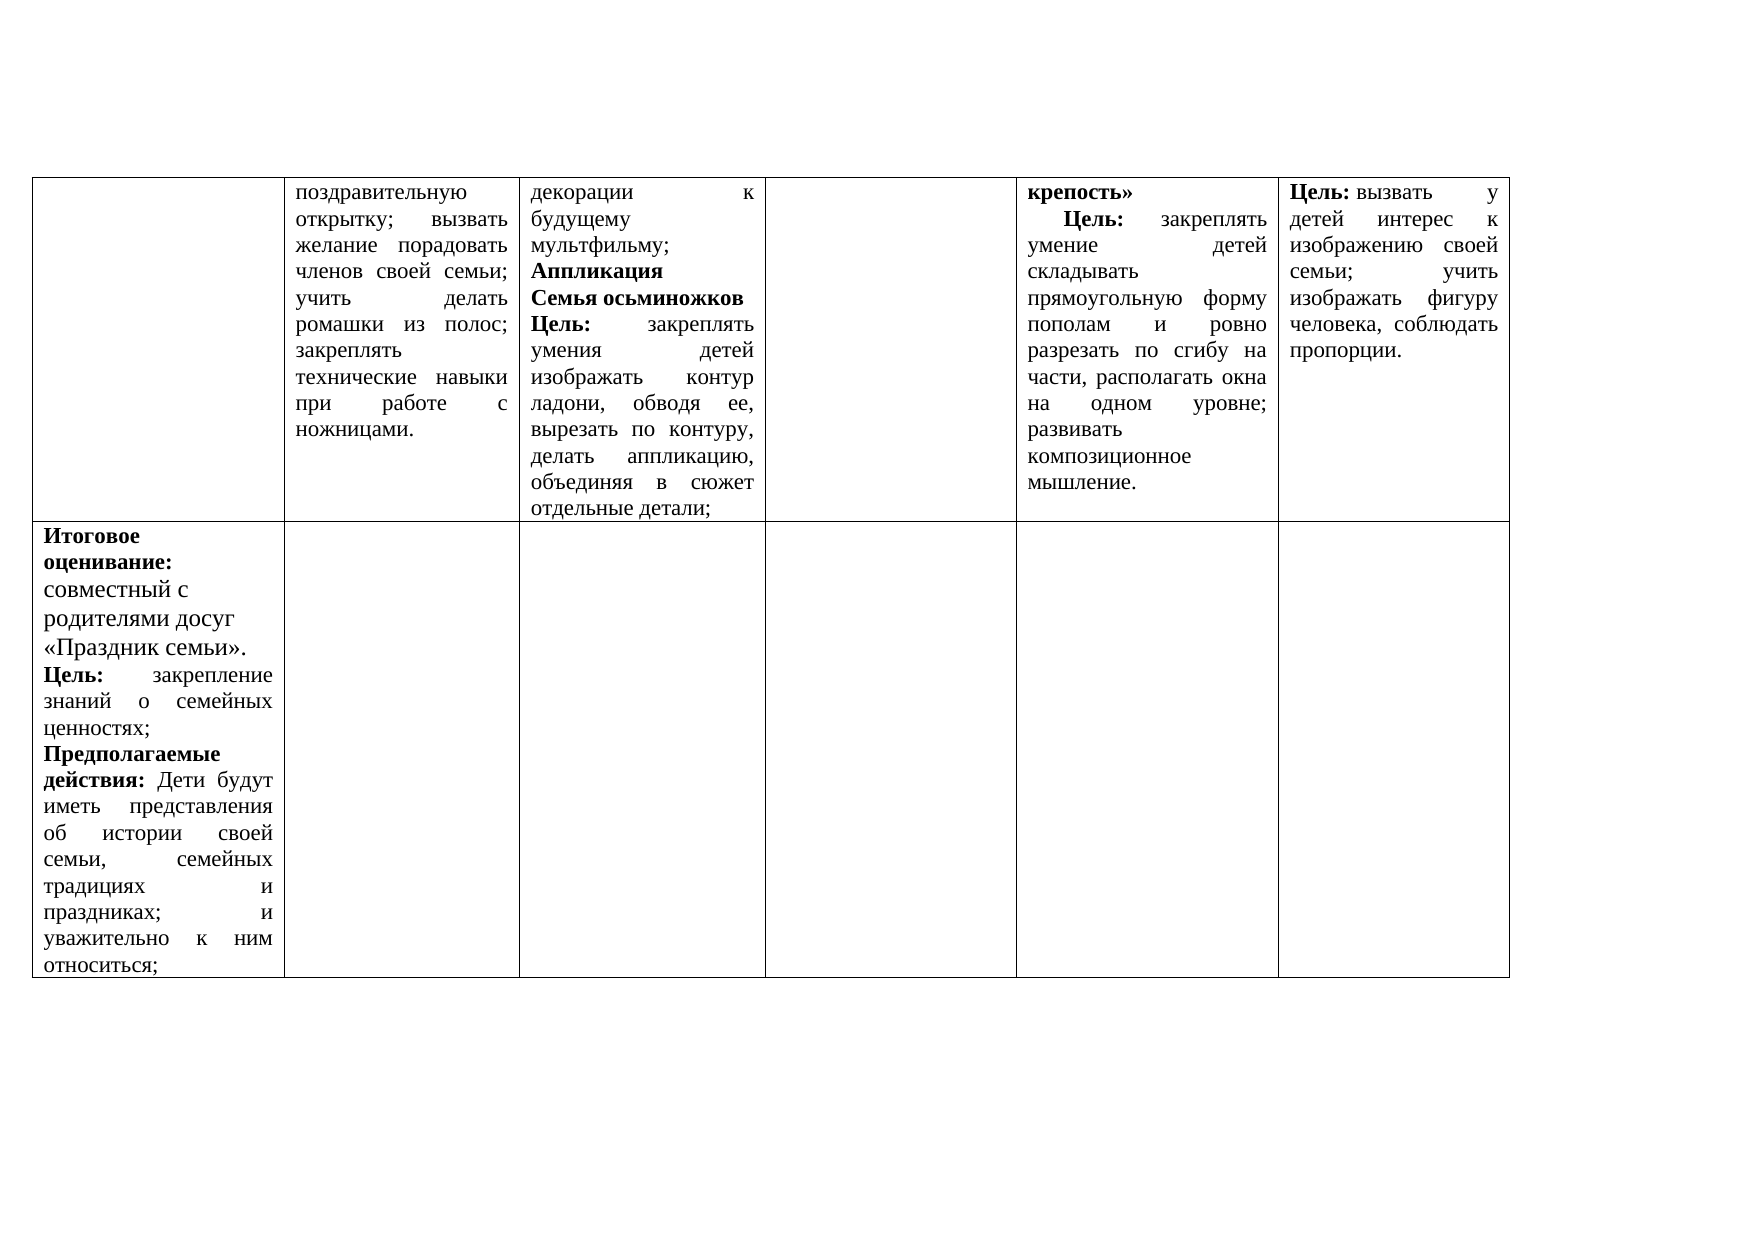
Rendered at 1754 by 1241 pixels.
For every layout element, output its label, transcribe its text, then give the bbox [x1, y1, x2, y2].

table_cell [285, 522, 519, 977]
table_cell Итоговое оценивание: совместный с родителями досуг «Праздник семьи». Цель: закрепление знаний о семейных ценностях; Предполагаемые действия: Дети будут иметь представления об истории своей семьи, семейных традициях и праздниках; и уважительно к ним относиться; [33, 522, 284, 977]
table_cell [1017, 178, 1278, 521]
table_cell [1279, 522, 1509, 977]
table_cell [285, 178, 519, 521]
table_cell [520, 522, 765, 977]
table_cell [1279, 178, 1509, 521]
table_cell [766, 522, 1016, 977]
table_cell [1017, 522, 1278, 977]
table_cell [766, 178, 1016, 521]
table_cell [520, 178, 765, 521]
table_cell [33, 178, 284, 521]
